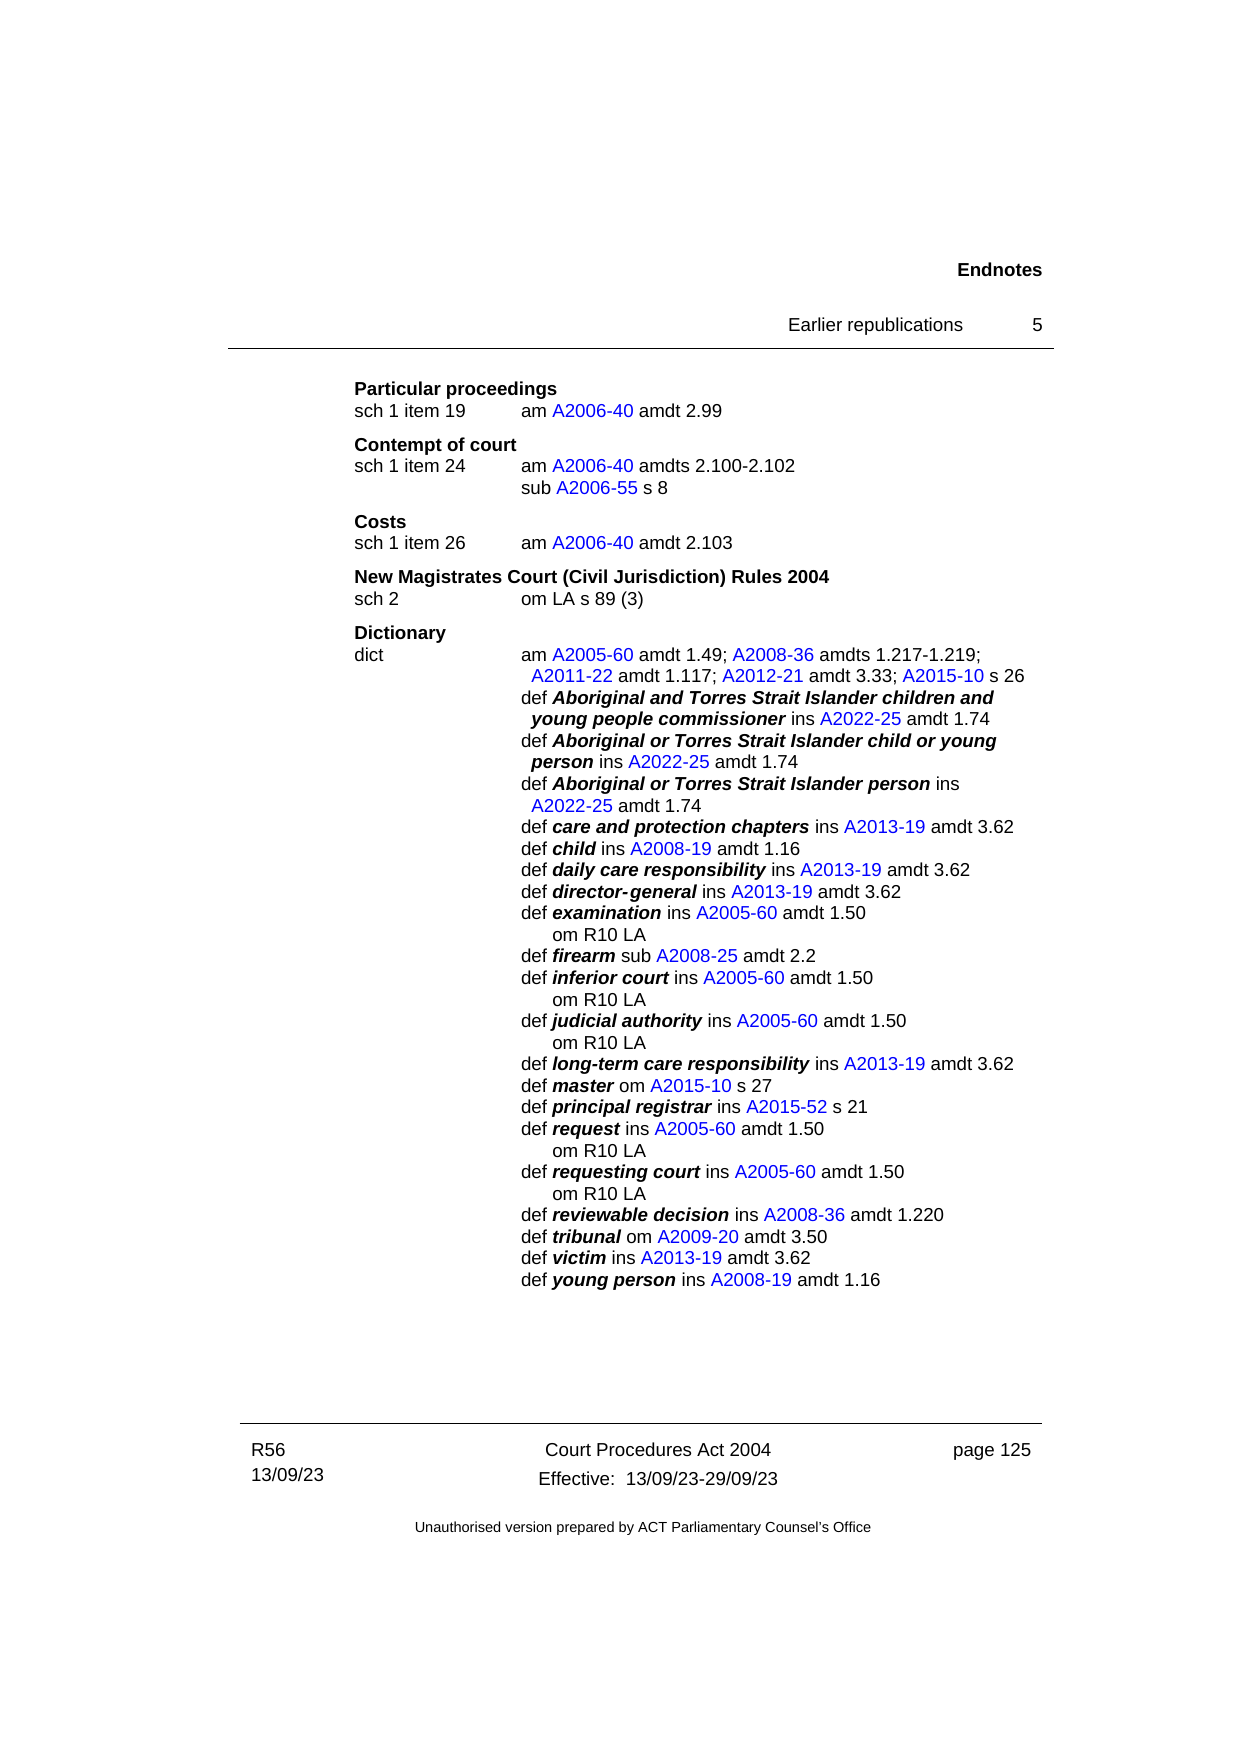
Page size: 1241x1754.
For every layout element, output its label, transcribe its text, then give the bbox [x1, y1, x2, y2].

text sch 2 om LA s 89 (3) [354, 588, 1042, 609]
text om R10 LA [354, 1032, 1042, 1053]
text Dictionary [354, 622, 1042, 643]
text def judicial authority ins A2005-60 amdt 1.50 [354, 1010, 1042, 1032]
text def principal registrar ins A2015-52 s 21 [354, 1096, 1042, 1118]
text Costs [354, 511, 1042, 532]
text sch 1 item 26 am A2006-40 amdt 2.103 [354, 532, 1042, 554]
text def Aboriginal or Torres Strait Islander child or young person ins A2022-25 amdt 1.74 [354, 730, 1042, 773]
text def long-term care responsibility ins A2013-19 amdt 3.62 [354, 1053, 1042, 1075]
text def child ins A2008-19 amdt 1.16 [354, 837, 1042, 859]
text def master om A2015-10 s 27 [354, 1075, 1042, 1096]
text def requesting court ins A2005-60 amdt 1.50 [354, 1161, 1042, 1182]
text def request ins A2005-60 amdt 1.50 [354, 1118, 1042, 1139]
text New (Civil Jurisdiction) Rules 2004 [354, 566, 1042, 588]
text def daily care responsibility ins A2013-19 amdt 3.62 [354, 859, 1042, 881]
text def young person ins A2008-19 amdt 1.16 [354, 1269, 1042, 1290]
text om R10 LA [354, 1139, 1042, 1161]
text def care and protection chapters ins A2013-19 amdt 3.62 [354, 816, 1042, 837]
text def Aboriginal or Torres Strait Islander person ins A2022-25 amdt 1.74 [354, 773, 1042, 816]
text def examination ins A2005-60 amdt 1.50 [354, 902, 1042, 924]
text om R10 LA [354, 988, 1042, 1010]
text Particular proceedings [354, 378, 1042, 399]
text om R10 LA [354, 924, 1042, 945]
text Contempt of court [354, 433, 1042, 455]
text dict am A2005-60 amdt 1.49; A2008-36 amdts 1.217-1.219; A2011-22 amdt 1.117; A2012-21 amdt 3.33; A2015-10 s 26 [354, 643, 1042, 687]
text def tribunal om A2009-20 amdt 3.50 [354, 1226, 1042, 1247]
text sub A2006-55 s 8 [354, 477, 1042, 498]
text def director-general ins A2013-19 amdt 3.62 [354, 881, 1042, 902]
text sch 1 item 24 am A2006-40 amdts 2.100-2.102 [354, 455, 1042, 477]
text om R10 LA [354, 1182, 1042, 1204]
text def inferior court ins A2005-60 amdt 1.50 [354, 967, 1042, 988]
text sch 1 item 19 am A2006-40 amdt 2.99 [354, 399, 1042, 421]
text def Aboriginal and Torres Strait Islander children and young people commissioner ins A2022-25 amdt 1.74 [354, 687, 1042, 730]
text def reviewable decision ins A2008-36 amdt 1.220 [354, 1204, 1042, 1226]
text def firearm sub A2008-25 amdt 2.2 [354, 945, 1042, 967]
text def victim ins A2013-19 amdt 3.62 [354, 1247, 1042, 1269]
